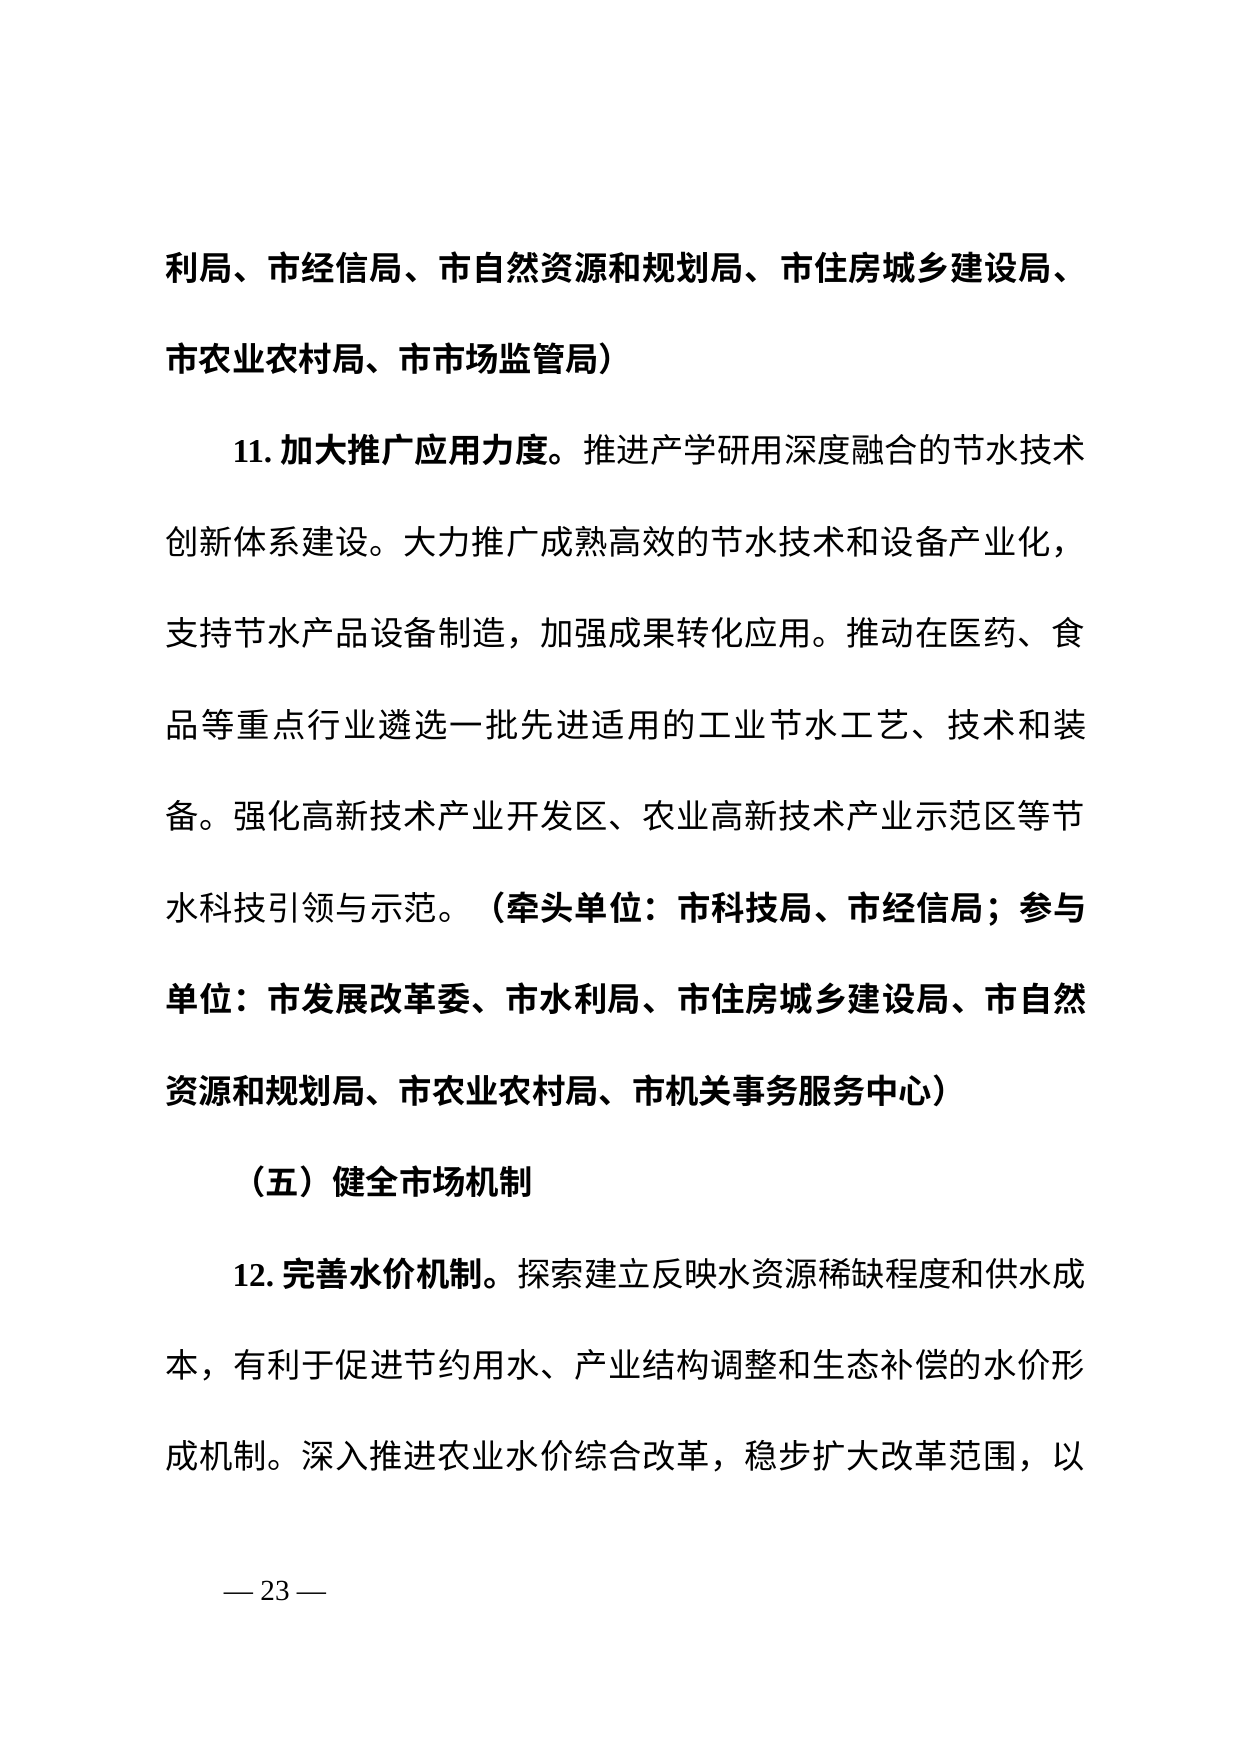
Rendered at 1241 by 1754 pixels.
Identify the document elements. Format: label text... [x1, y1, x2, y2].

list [165, 1226, 1087, 1500]
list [165, 220, 1087, 403]
subtitle （五）健全市场机制 [165, 1134, 1087, 1226]
list 加大推广应用力度。推进产学研用深度融合的节水技术创新体系建设。大力推广成熟高效的节水技术和设备产业化，支持节水产品设备制造，加强成果转化应用。推动在医药、食品等重点行业遴选一批先进适用的工业节水工艺、技术和装备。强化高新技术产业开发区、农业高新技术产业示范区等节水科技引领与示范。（牵头单位：市科技局、市经信局；参与单位：市发展改革委、市水利局、市住房城乡建设局、市自然资源和规划局、市农业农村局、市机关事务服务中心） [165, 403, 1087, 1134]
